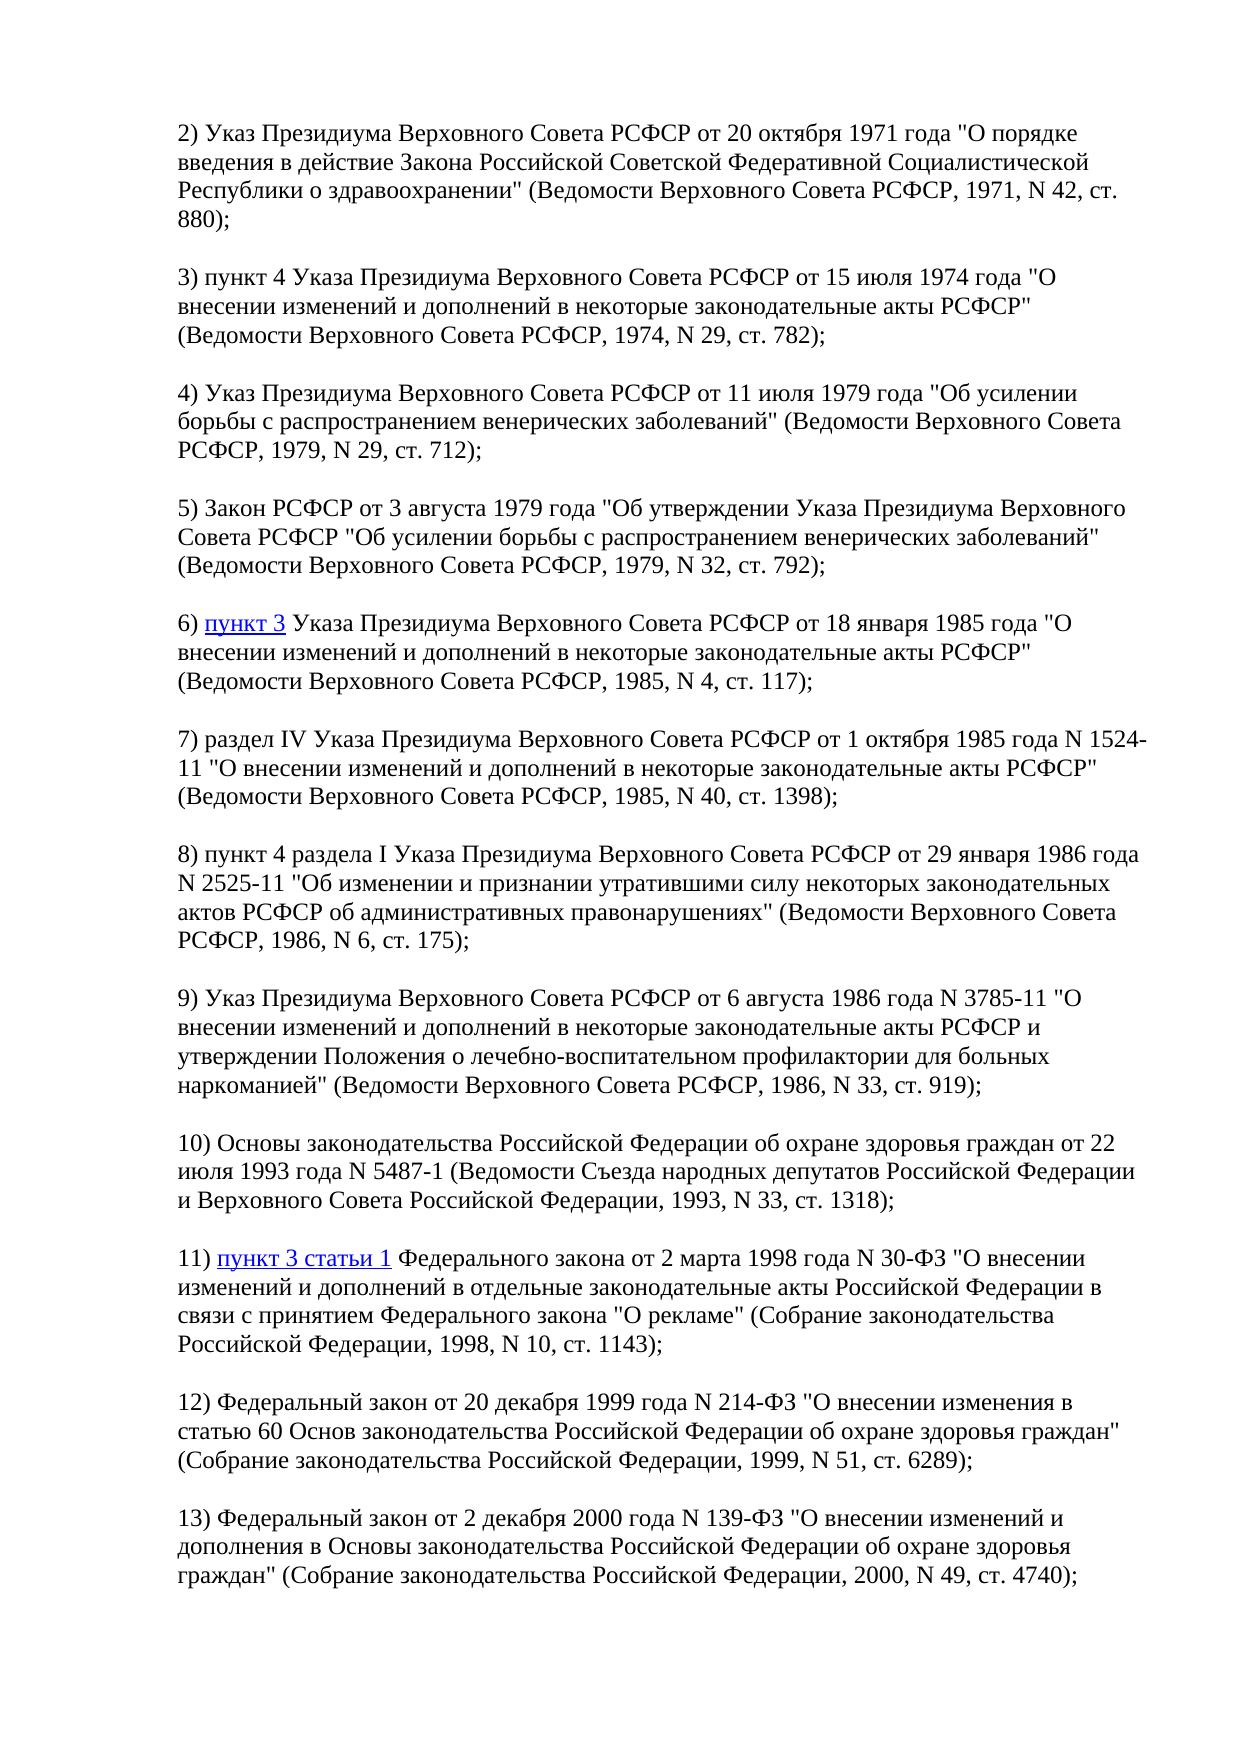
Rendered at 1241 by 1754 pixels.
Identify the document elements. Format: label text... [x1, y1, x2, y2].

text 10) Основы законодательства Российской Федерации об охране здоровья граждан от 22 июля 1993 года N 5487-1 (Ведомости Съезда народных депутатов Российской Федерации и Верховного Совета Российской Федерации, 1993, N 33, ст. 1318); [177, 1128, 1152, 1214]
text 5) Закон РСФСР от 3 августа 1979 года "Об утверждении Указа Президиума Верховного Совета РСФСР "Об усилении борьбы с распространением венерических заболеваний" (Ведомости Верховного Совета РСФСР, 1979, N 32, ст. 792); [177, 493, 1152, 579]
text 6) пункт 3 Указа Президиума Верховного Совета РСФСР от 18 января 1985 года "О внесении изменений и дополнений в некоторые законодательные акты РСФСР" (Ведомости Верховного Совета РСФСР, 1985, N 4, ст. 117); [177, 608, 1152, 695]
text 2) Указ Президиума Верховного Совета РСФСР от 20 октября 1971 года "О порядке введения в действие Закона Российской Советской Федеративной Социалистической Республики о здравоохранении" (Ведомости Верховного Совета РСФСР, 1971, N 42, ст. 880); [177, 118, 1152, 233]
text 9) Указ Президиума Верховного Совета РСФСР от 6 августа 1986 года N 3785-11 "О внесении изменений и дополнений в некоторые законодательные акты РСФСР и утверждении Положения о лечебно-воспитательном профилактории для больных наркоманией" (Ведомости Верховного Совета РСФСР, 1986, N 33, ст. 919); [177, 983, 1152, 1098]
text 12) Федеральный закон от 20 декабря 1999 года N 214-ФЗ "О внесении изменения в статью 60 Основ законодательства Российской Федерации об охране здоровья граждан" (Собрание законодательства Российской Федерации, 1999, N 51, ст. 6289); [177, 1387, 1152, 1473]
text 4) Указ Президиума Верховного Совета РСФСР от 11 июля 1979 года "Об усилении борьбы с распространением венерических заболеваний" (Ведомости Верховного Совета РСФСР, 1979, N 29, ст. 712); [177, 378, 1152, 464]
text 8) пункт 4 раздела I Указа Президиума Верховного Совета РСФСР от 29 января 1986 года N 2525-11 "Об изменении и признании утратившими силу некоторых законодательных актов РСФСР об административных правонарушениях" (Ведомости Верховного Совета РСФСР, 1986, N 6, ст. 175); [177, 839, 1152, 954]
text 3) пункт 4 Указа Президиума Верховного Совета РСФСР от 15 июля 1974 года "О внесении изменений и дополнений в некоторые законодательные акты РСФСР" (Ведомости Верховного Совета РСФСР, 1974, N 29, ст. 782); [177, 262, 1152, 348]
text 11) пункт 3 статьи 1 Федерального закона от 2 марта 1998 года N 30-ФЗ "О внесении изменений и дополнений в отдельные законодательные акты Российской Федерации в связи с принятием Федерального закона "О рекламе" (Собрание законодательства Российской Федерации, 1998, N 10, ст. 1143); [177, 1243, 1152, 1358]
text 7) раздел IV Указа Президиума Верховного Совета РСФСР от 1 октября 1985 года N 1524-11 "О внесении изменений и дополнений в некоторые законодательные акты РСФСР" (Ведомости Верховного Совета РСФСР, 1985, N 40, ст. 1398); [177, 724, 1152, 810]
text 13) Федеральный закон от 2 декабря 2000 года N 139-ФЗ "О внесении изменений и дополнения в Основы законодательства Российской Федерации об охране здоровья граждан" (Собрание законодательства Российской Федерации, 2000, N 49, ст. 4740); [177, 1503, 1152, 1589]
